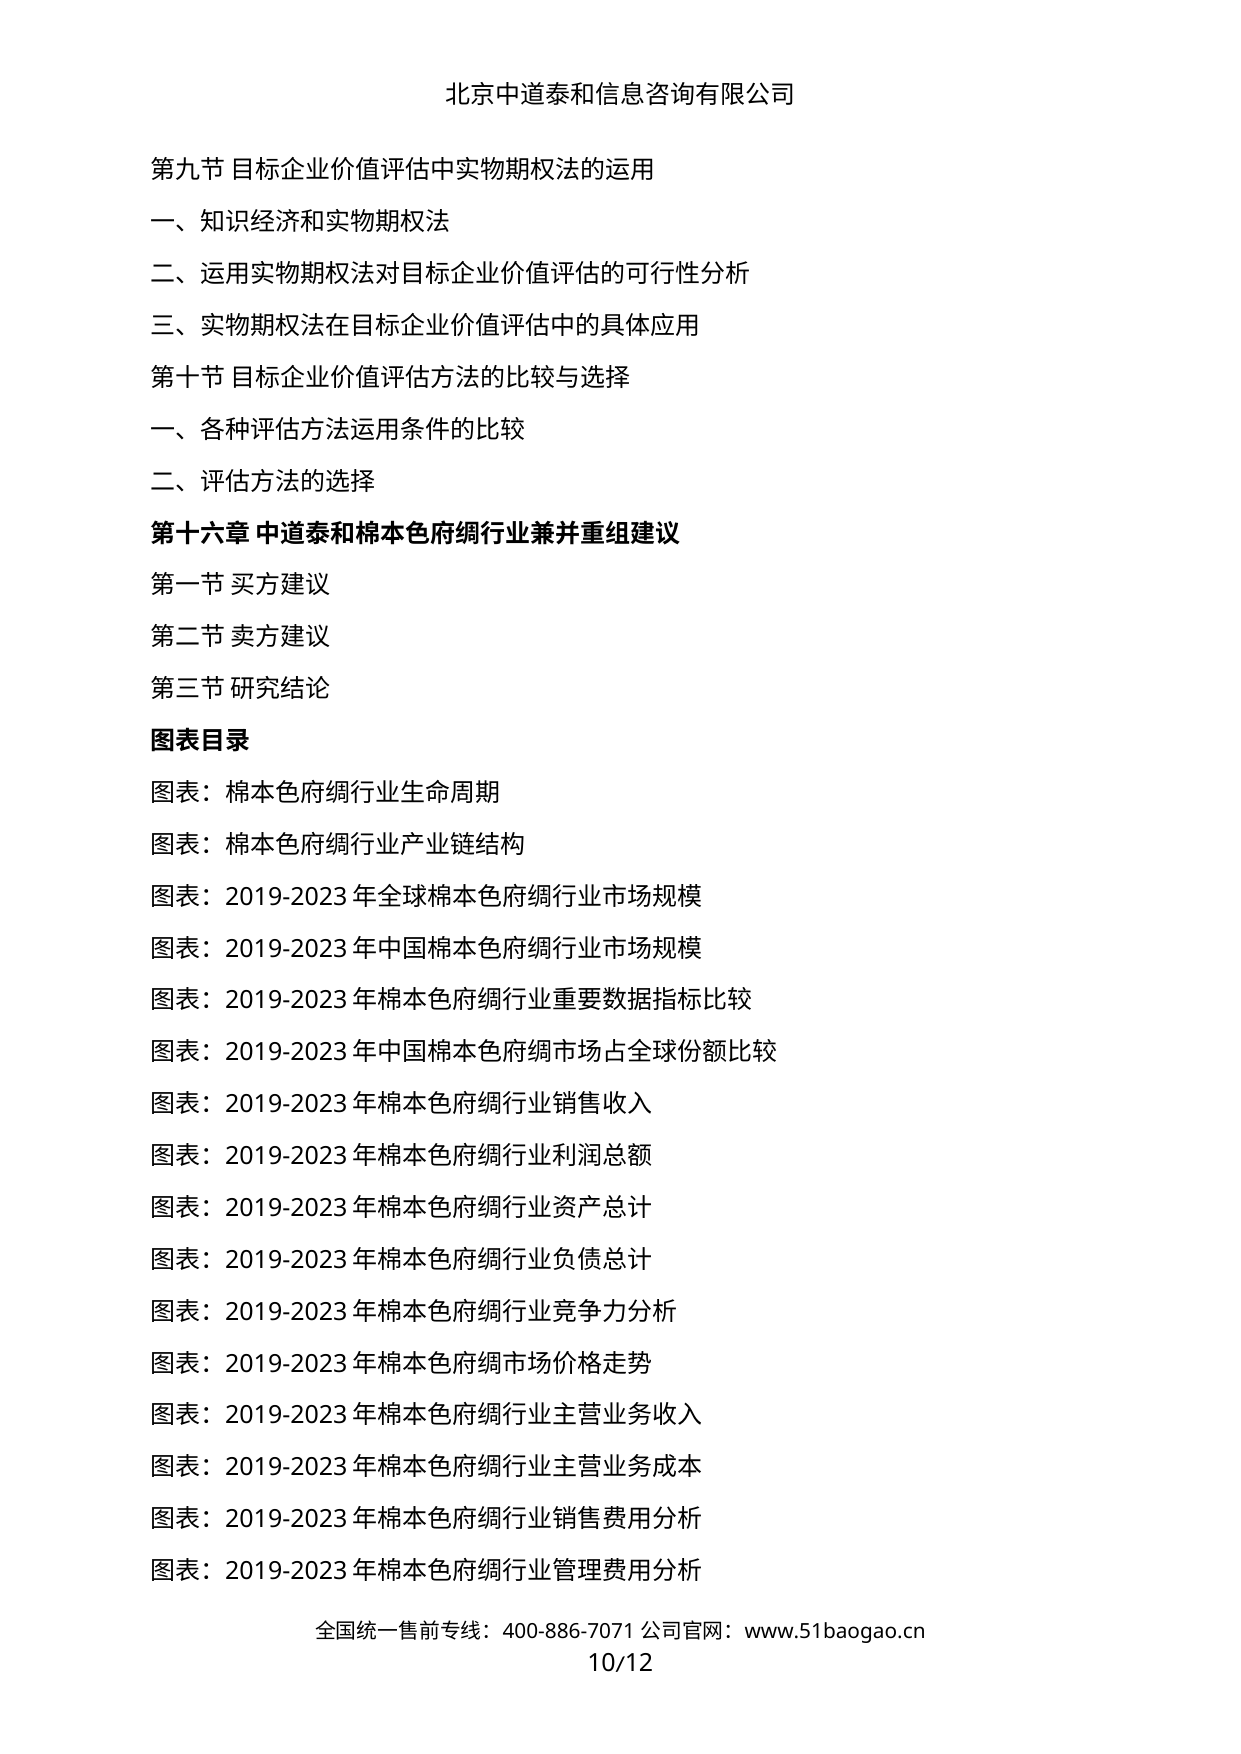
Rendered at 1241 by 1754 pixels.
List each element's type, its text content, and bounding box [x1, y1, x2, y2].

text 图表：棉本色府绸行业生命周期 [150, 772, 1090, 809]
text 图表：2019-2023年棉本色府绸行业主营业务成本 [150, 1447, 1090, 1483]
text 第十节 目标企业价值评估方法的比较与选择 [150, 357, 1090, 394]
text 图表：2019-2023年棉本色府绸行业负债总计 [150, 1239, 1090, 1276]
text 图表：2019-2023年中国棉本色府绸市场占全球份额比较 [150, 1032, 1090, 1068]
text 第十六章 中道泰和棉本色府绸行业兼并重组建议 [150, 513, 1090, 549]
text 图表：2019-2023年全球棉本色府绸行业市场规模 [150, 876, 1090, 912]
text 图表：2019-2023年棉本色府绸行业资产总计 [150, 1187, 1090, 1224]
text 第二节 卖方建议 [150, 617, 1090, 653]
text 二、运用实物期权法对目标企业价值评估的可行性分析 [150, 254, 1090, 290]
text 三、实物期权法在目标企业价值评估中的具体应用 [150, 306, 1090, 342]
text 图表：2019-2023年棉本色府绸行业利润总额 [150, 1136, 1090, 1172]
text 图表：2019-2023年棉本色府绸行业管理费用分析 [150, 1551, 1090, 1587]
text 图表：2019-2023年棉本色府绸行业竞争力分析 [150, 1291, 1090, 1327]
text 二、评估方法的选择 [150, 461, 1090, 497]
text 图表：2019-2023年棉本色府绸行业销售收入 [150, 1084, 1090, 1120]
text 第三节 研究结论 [150, 669, 1090, 705]
text 图表：棉本色府绸行业产业链结构 [150, 824, 1090, 861]
text 第九节 目标企业价值评估中实物期权法的运用 [150, 150, 1090, 186]
text 第一节 买方建议 [150, 565, 1090, 601]
text 一、知识经济和实物期权法 [150, 202, 1090, 238]
text 图表目录 [150, 721, 1090, 757]
text 一、各种评估方法运用条件的比较 [150, 409, 1090, 446]
text 图表：2019-2023年棉本色府绸行业主营业务收入 [150, 1395, 1090, 1431]
text 图表：2019-2023年中国棉本色府绸行业市场规模 [150, 928, 1090, 964]
text 图表：2019-2023年棉本色府绸行业销售费用分析 [150, 1499, 1090, 1535]
text 图表：2019-2023年棉本色府绸市场价格走势 [150, 1343, 1090, 1379]
text 图表：2019-2023年棉本色府绸行业重要数据指标比较 [150, 980, 1090, 1016]
